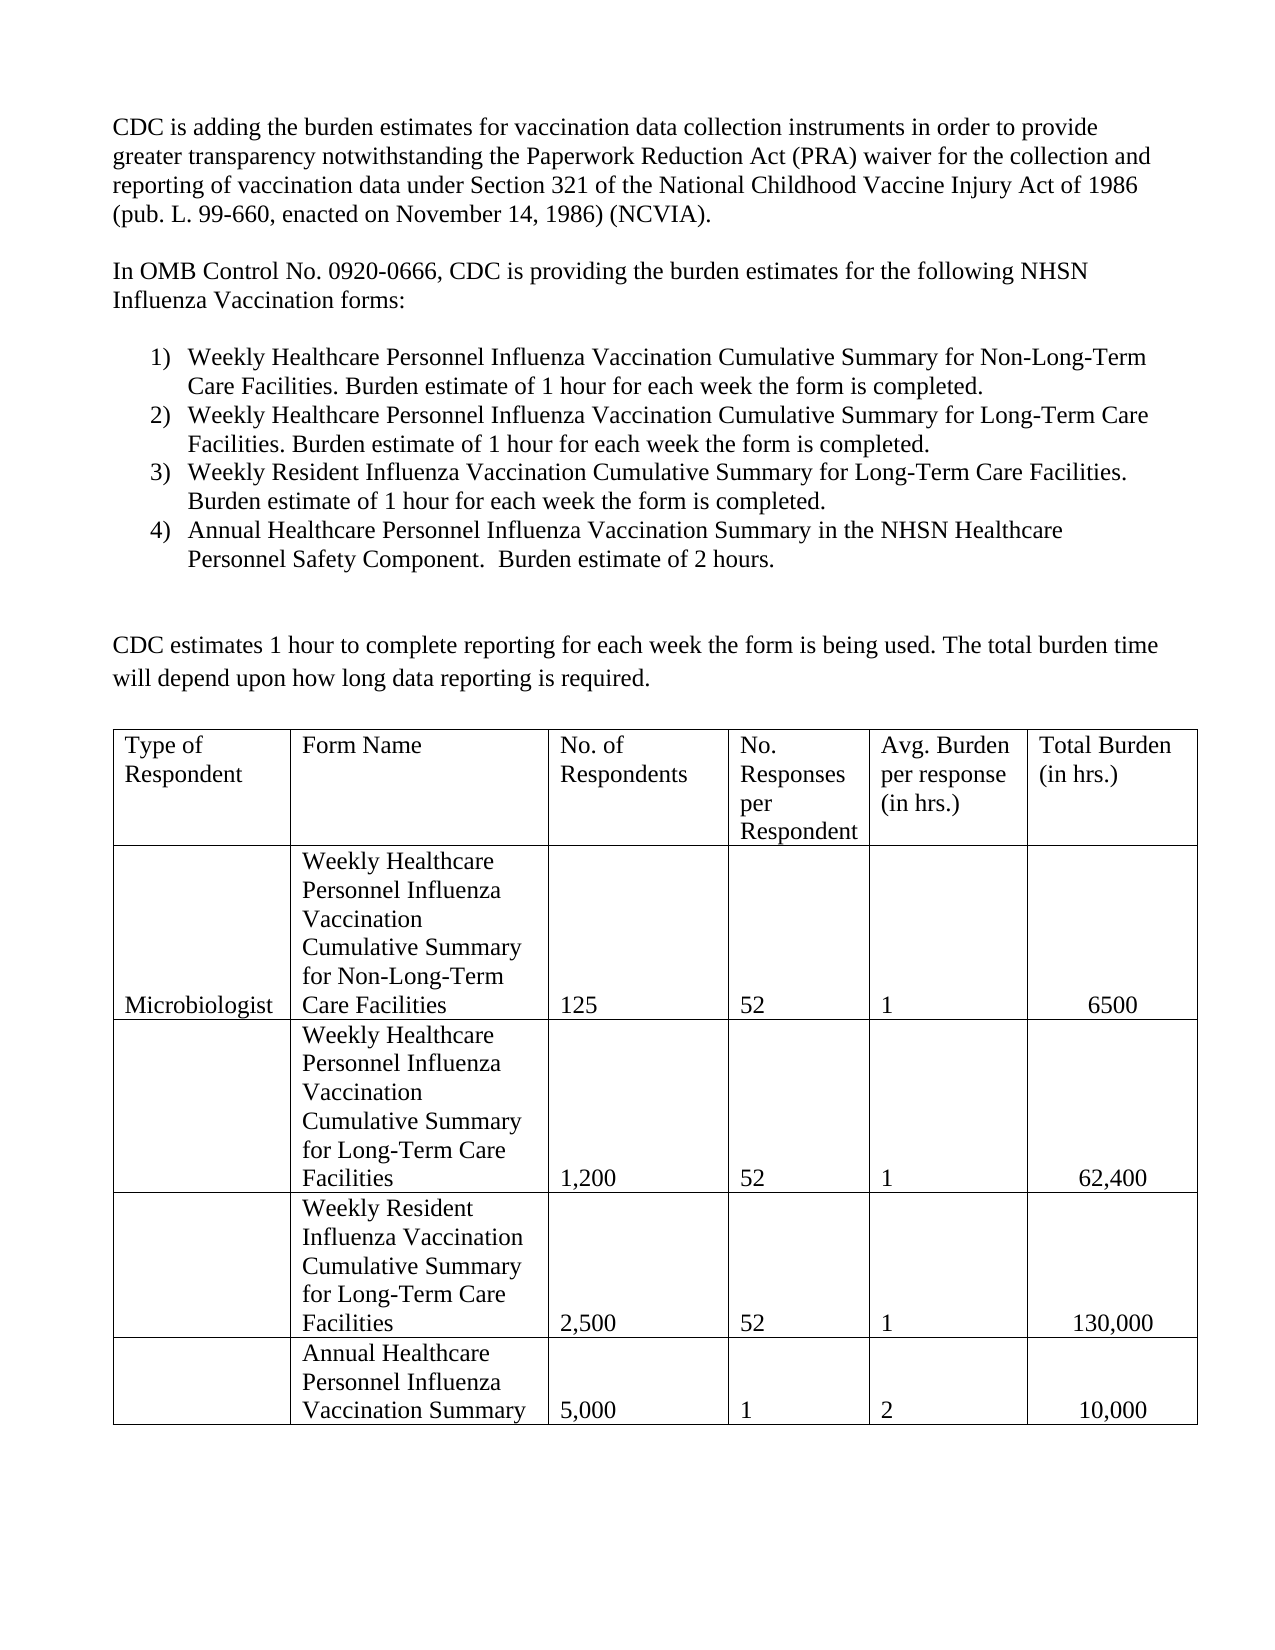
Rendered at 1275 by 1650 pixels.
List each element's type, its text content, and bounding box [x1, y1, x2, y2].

text In OMB Control No. 0920-0666, CDC is providing the burden estimates for the following NHSN Influenza Vaccination forms: [112, 256, 1162, 314]
table_cell 6500 [1028, 846, 1197, 1019]
list Weekly Healthcare Personnel Influenza Vaccination Cumulative Summary for Non-Long-Term Care Facilities. Burden estimate of 1 hour for each week the form is completed. [150, 342, 1162, 400]
list Weekly Healthcare Personnel Influenza Vaccination Cumulative Summary for Long-Term Care Facilities. Burden estimate of 1 hour for each week the form is completed. [150, 400, 1162, 457]
table_cell 1 [870, 1020, 1027, 1192]
table_cell [114, 1338, 290, 1424]
table_header Avg. Burden per response (in hrs.) [870, 730, 1027, 845]
table_header No. of Respondents [549, 730, 728, 845]
table_cell Annual Healthcare Personnel Influenza Vaccination Summary [291, 1338, 548, 1424]
table_cell Microbiologist [114, 846, 290, 1019]
table_header Total Burden (in hrs.) [1028, 730, 1197, 845]
table_cell Weekly Healthcare Personnel Influenza Vaccination Cumulative Summary for Non-Long-Term Care Facilities [291, 846, 548, 1019]
table_header Form Name [291, 730, 548, 845]
text CDC is adding the burden estimates for vaccination data collection instruments in order to provide greater transparency notwithstanding the Paperwork Reduction Act (PRA) waiver for the collection and reporting of vaccination data under Section 321 of the National Childhood Vaccine Injury Act of 1986 (pub. L. 99-660, enacted on November 14, 1986) (NCVIA). [112, 112, 1162, 227]
table_cell 10,000 [1028, 1338, 1197, 1424]
table_cell Weekly Resident Influenza Vaccination Cumulative Summary for Long-Term Care Facilities [291, 1193, 548, 1337]
table_cell 130,000 [1028, 1193, 1197, 1337]
table_cell [114, 1193, 290, 1337]
table_cell 1 [870, 846, 1027, 1019]
table_cell [114, 1020, 290, 1192]
table_cell Weekly Healthcare Personnel Influenza Vaccination Cumulative Summary for Long-Term Care Facilities [291, 1020, 548, 1192]
table_header Type of Respondent [114, 730, 290, 845]
table_cell 1 [870, 1193, 1027, 1337]
table_cell 1 [729, 1338, 869, 1424]
table_header No. Responses per Respondent [729, 730, 869, 845]
table_cell 125 [549, 846, 728, 1019]
table_cell 1,200 [549, 1020, 728, 1192]
table_cell 2,500 [549, 1193, 728, 1337]
table_cell 52 [729, 1193, 869, 1337]
list Annual Healthcare Personnel Influenza Vaccination Summary in the NHSN Healthcare Personnel Safety Component. Burden estimate of 2 hours. [150, 515, 1162, 572]
table_cell 2 [870, 1338, 1027, 1424]
list Weekly Resident Influenza Vaccination Cumulative Summary for Long-Term Care Facilities. Burden estimate of 1 hour for each week the form is completed. [150, 457, 1162, 515]
table_cell 52 [729, 1020, 869, 1192]
table_cell 52 [729, 846, 869, 1019]
table_cell 5,000 [549, 1338, 728, 1424]
table_cell 62,400 [1028, 1020, 1197, 1192]
text CDC estimates 1 hour to complete reporting for each week the form is being used. The total burden time will depend upon how long data reporting is required. [112, 630, 1162, 692]
